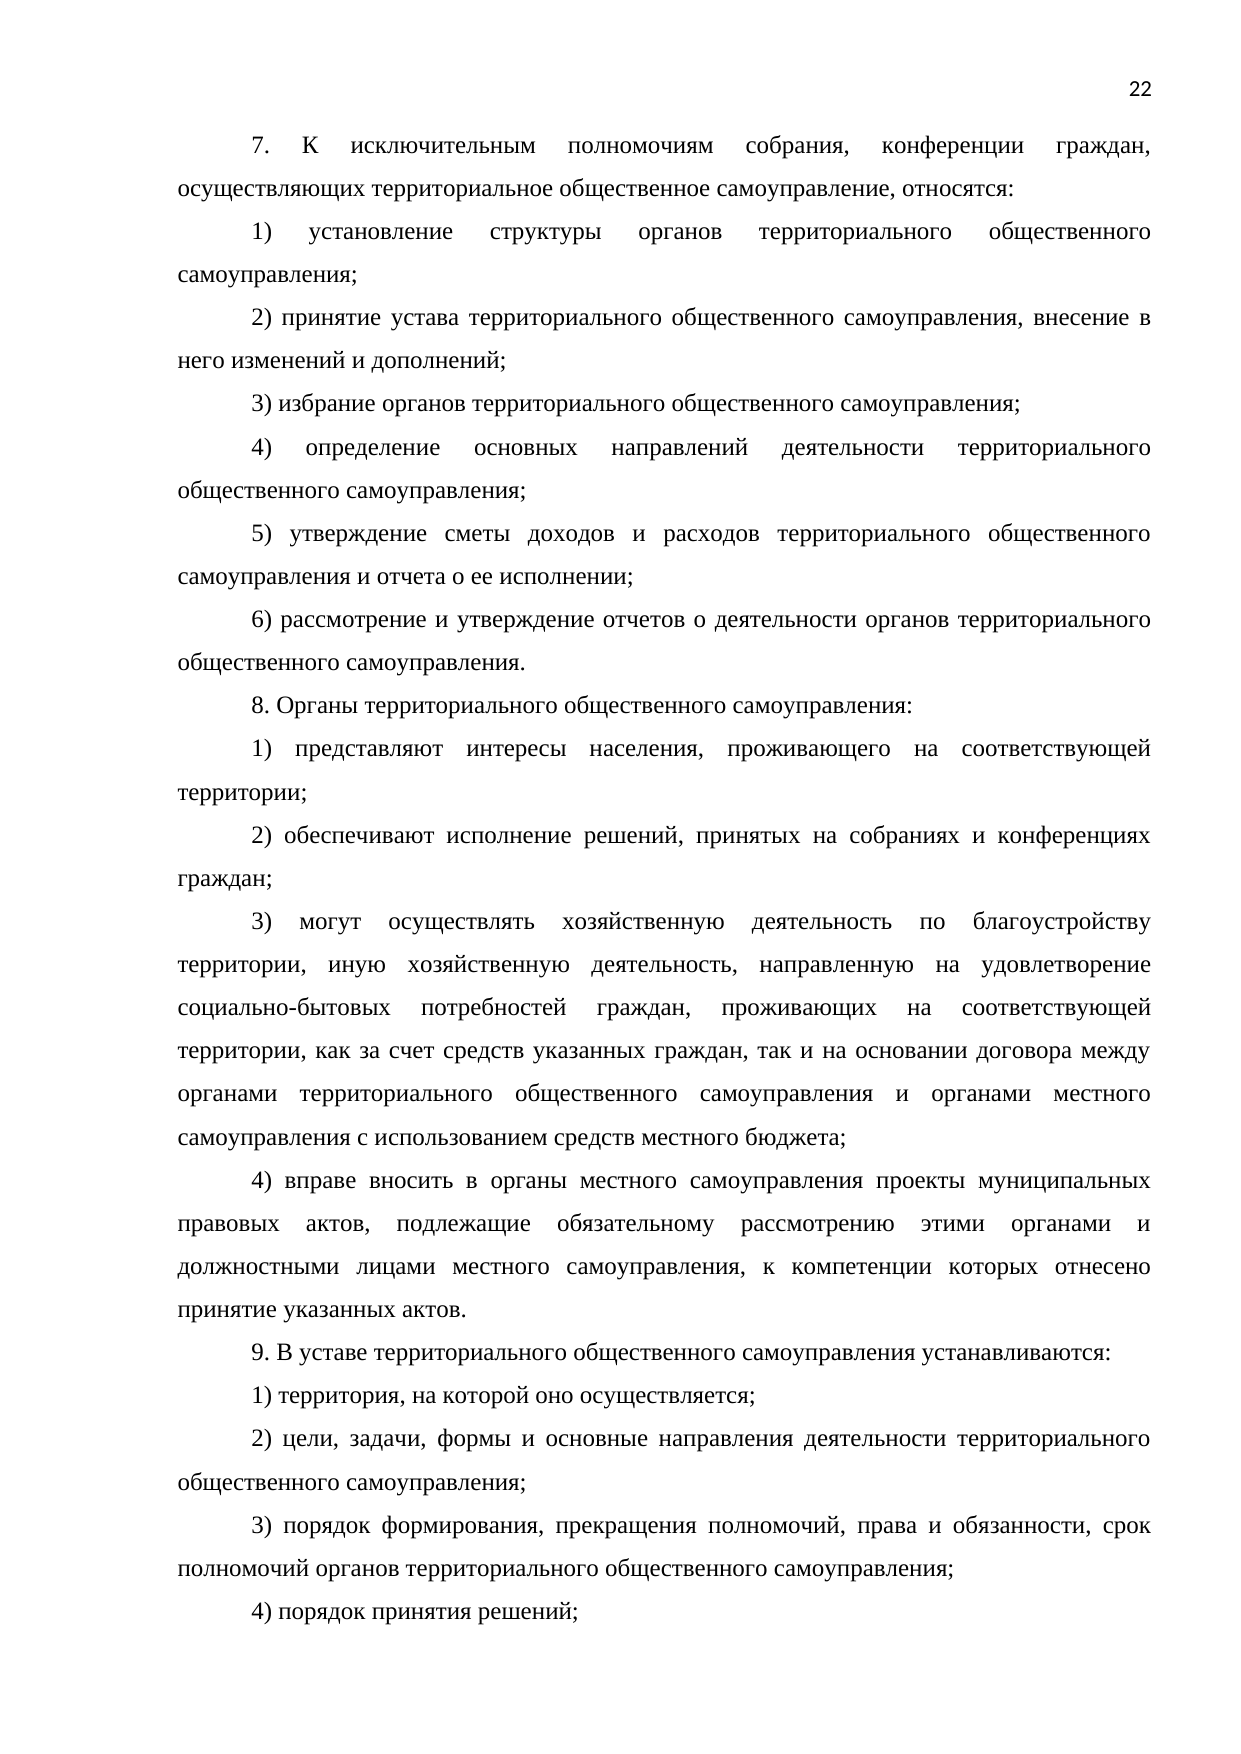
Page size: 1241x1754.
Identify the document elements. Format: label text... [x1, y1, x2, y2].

text 1) территория, на которой оно осуществляется; [177, 1380, 1152, 1409]
text 4) определение основных направлений деятельности территориального общественного самоуправления; [177, 432, 1152, 503]
text 3) могут осуществлять хозяйственную деятельность по благоустройству территории, иную хозяйственную деятельность, направленную на удовлетворение социально-бытовых потребностей граждан, проживающих на соответствующей территории, как за счет средств указанных граждан, так и на основании договора между органами территориального общественного самоуправления и органами местного самоуправления с использованием средств местного бюджета; [177, 906, 1152, 1150]
text 3) избрание органов территориального общественного самоуправления; [177, 388, 1152, 417]
text 1) представляют интересы населения, проживающего на соответствующей территории; [177, 733, 1152, 805]
text 6) рассмотрение и утверждение отчетов о деятельности органов территориального общественного самоуправления. [177, 604, 1152, 676]
text 8. Органы территориального общественного самоуправления: [177, 690, 1152, 719]
text 9. В уставе территориального общественного самоуправления устанавливаются: [177, 1337, 1152, 1366]
text 7. К исключительным полномочиям собрания, конференции граждан, осуществляющих территориальное общественное самоуправление, относятся: [177, 130, 1152, 202]
text 4) вправе вносить в органы местного самоуправления проекты муниципальных правовых актов, подлежащие обязательному рассмотрению этими органами и должностными лицами местного самоуправления, к компетенции которых отнесено принятие указанных актов. [177, 1165, 1152, 1323]
text 3) порядок формирования, прекращения полномочий, права и обязанности, срок полномочий органов территориального общественного самоуправления; [177, 1510, 1152, 1582]
text 5) утверждение сметы доходов и расходов территориального общественного самоуправления и отчета о ее исполнении; [177, 518, 1152, 590]
text 1) установление структуры органов территориального общественного самоуправления; [177, 216, 1152, 288]
text 2) принятие устава территориального общественного самоуправления, внесение в него изменений и дополнений; [177, 302, 1152, 374]
text 4) порядок принятия решений; [177, 1596, 1152, 1625]
text 2) обеспечивают исполнение решений, принятых на собраниях и конференциях граждан; [177, 820, 1152, 892]
text 2) цели, задачи, формы и основные направления деятельности территориального общественного самоуправления; [177, 1423, 1152, 1495]
